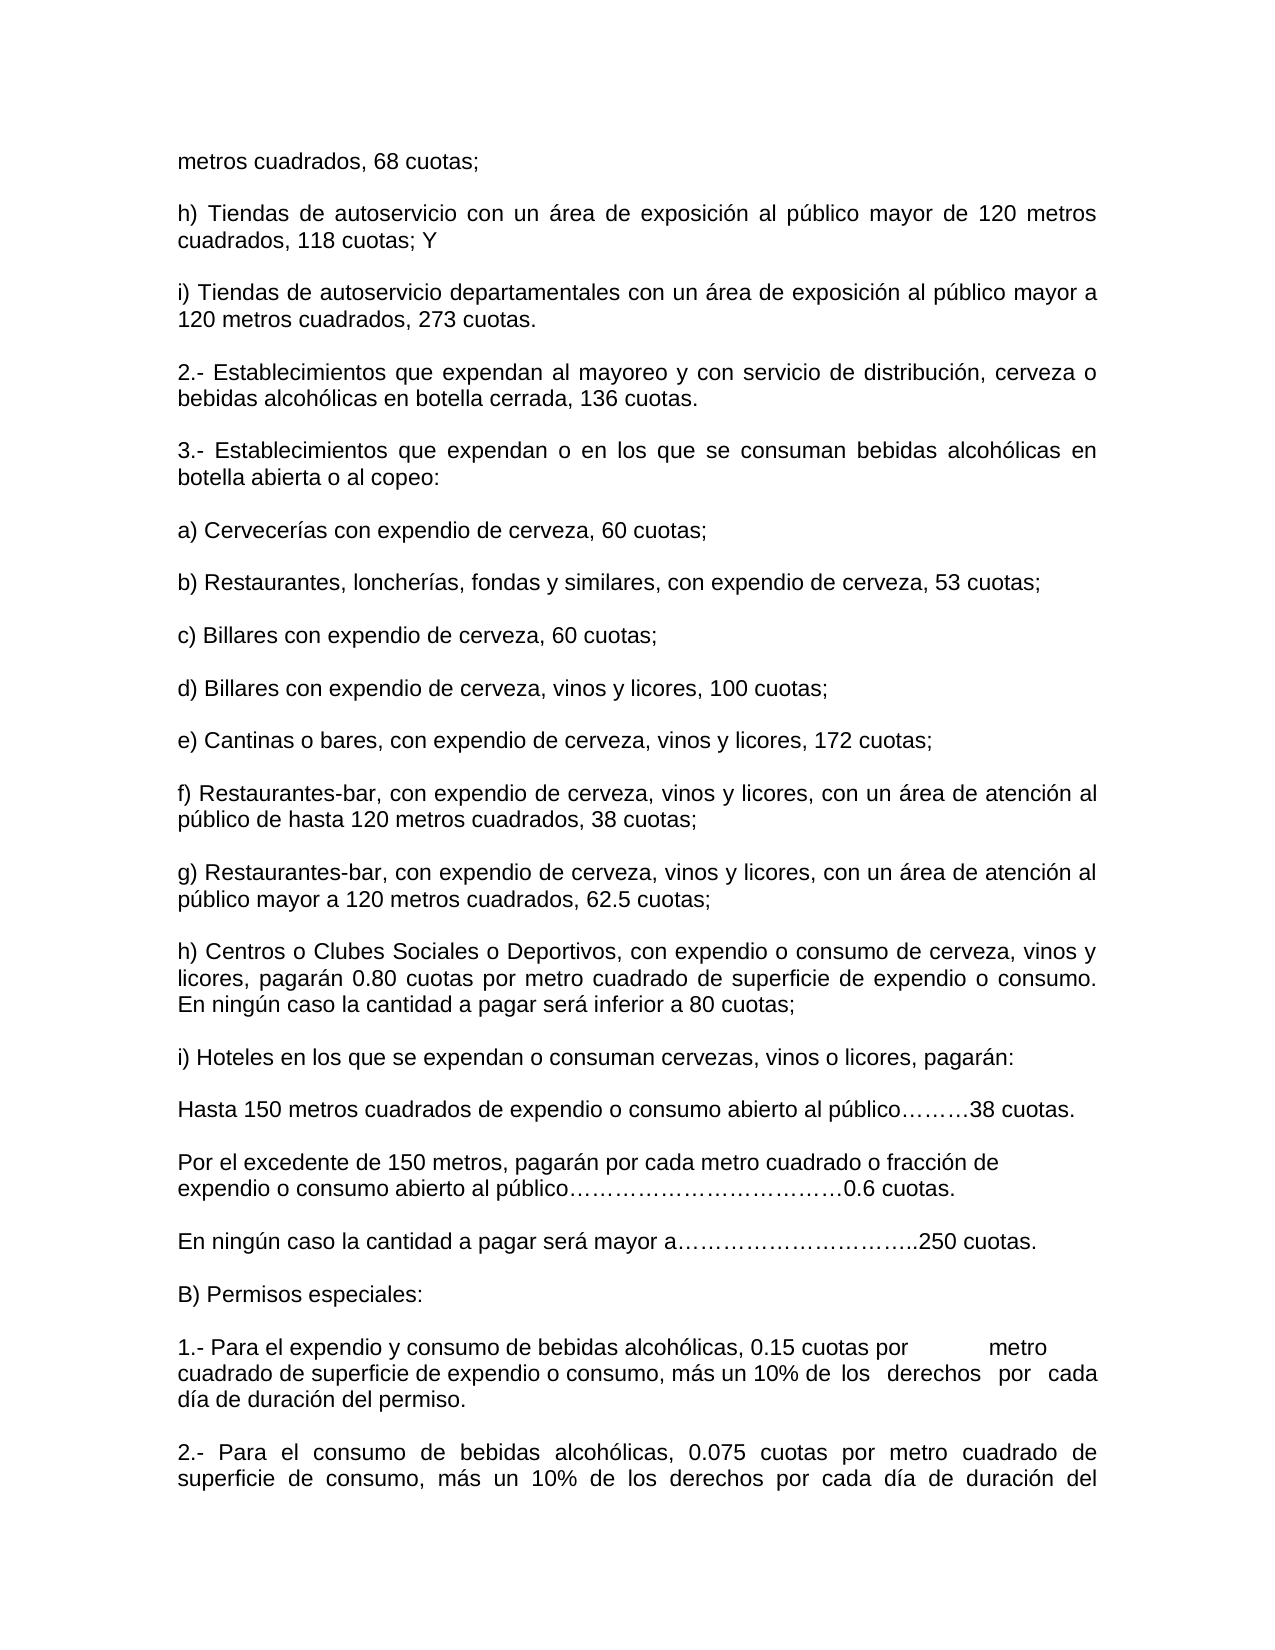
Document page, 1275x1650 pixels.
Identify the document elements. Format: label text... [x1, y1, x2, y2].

text d) Billares con expendio de cerveza, vinos y licores, 100 cuotas; [177, 675, 1098, 701]
text f) Restaurantes-bar, con expendio de cerveza, vinos y licores, con un área de atención al público de hasta , 38 cuotas; [177, 780, 1098, 833]
text a) Cervecerías con expendio de cerveza, 60 cuotas; [177, 517, 1098, 543]
text B) Permisos especiales: [177, 1281, 1098, 1307]
text b) Restaurantes, loncherías, fondas y similares, con expendio de cerveza, 53 cuotas; [177, 569, 1098, 596]
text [177, 148, 1098, 174]
text i) Hoteles en los que se expendan o consuman cervezas, vinos o licores, pagarán: [177, 1044, 1098, 1070]
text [177, 1439, 1098, 1492]
text h) Centros o Clubes Sociales o Deportivos, con expendio o consumo de cerveza, vinos y licores, pagarán 0.80 cuotas por metro cuadrado de superficie de expendio o consumo. En ningún caso la cantidad a pagar será inferior a 80 cuotas; [177, 938, 1098, 1017]
text 3.- Establecimientos que expendan o en los que se consuman bebidas alcohólicas en botella abierta o al copeo: [177, 437, 1098, 490]
text 2.- Establecimientos que expendan al mayoreo y con servicio de distribución, cerveza o bebidas alcohólicas en botella cerrada, 136 cuotas. [177, 358, 1098, 411]
text i) Tiendas de autoservicio departamentales con un área de exposición al público mayor a , 273 cuotas. [177, 279, 1098, 332]
text h) Tiendas de autoservicio con un área de exposición al público mayor de , 118 cuotas; Y [177, 200, 1098, 253]
text c) Billares con expendio de cerveza, 60 cuotas; [177, 622, 1098, 648]
text En ningún caso la cantidad a pagar será mayor a…………………………..250 cuotas. [177, 1228, 1098, 1254]
text e) Cantinas o bares, con expendio de cerveza, vinos y licores, 172 cuotas; [177, 727, 1098, 754]
text Por el excedente de 150 metros, pagarán por cada metro cuadrado o fracción de [177, 1149, 1098, 1175]
text expendio o consumo abierto al público………………………………0.6 cuotas. [177, 1175, 1098, 1202]
text Hasta 150 metros cuadrados de expendio o consumo abierto al público………38 cuotas. [177, 1096, 1098, 1123]
text g) Restaurantes-bar, con expendio de cerveza, vinos y licores, con un área de atención al público mayor a , 62.5 cuotas; [177, 859, 1098, 912]
text 1.- Para el expendio y consumo de bebidas alcohólicas, 0.15 cuotas por metro cuadrado de superficie de expendio o consumo, más un 10% de los derechos por cada día de duración del permiso. [177, 1333, 1098, 1413]
